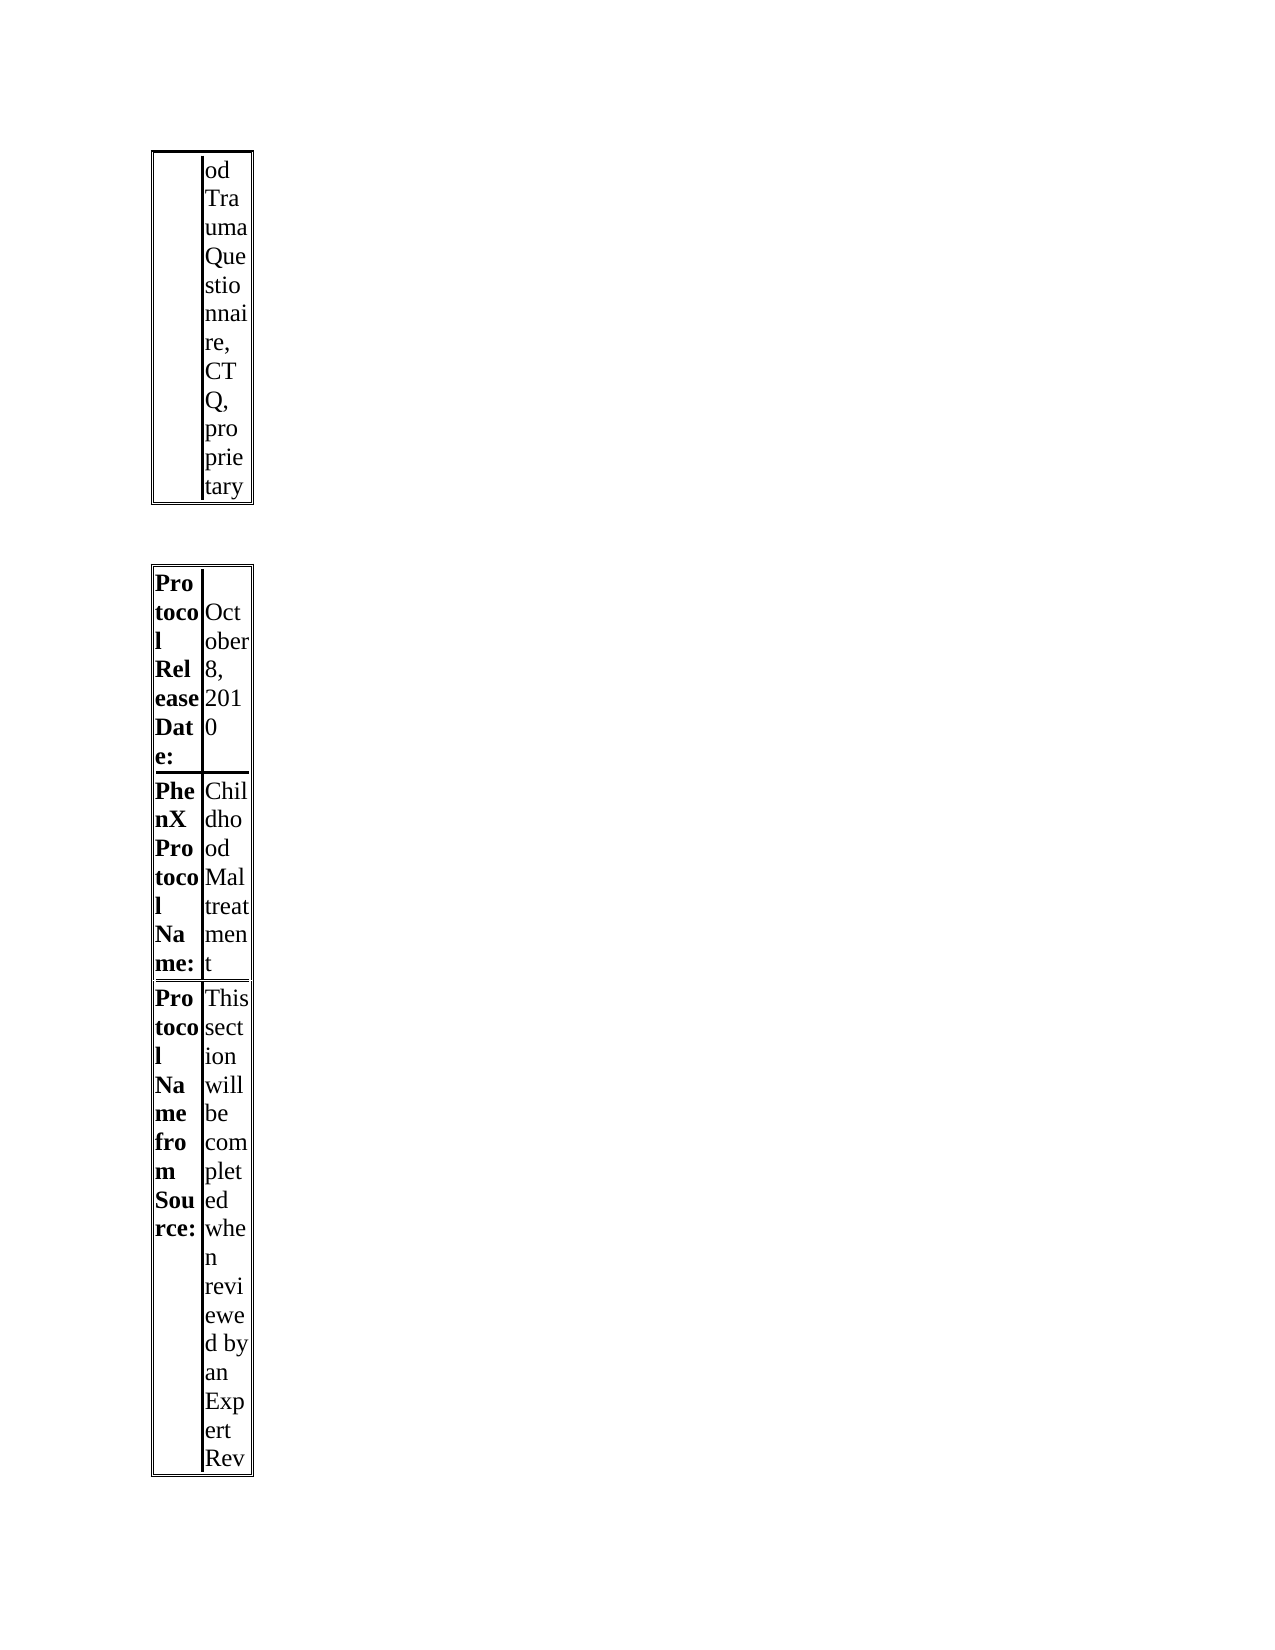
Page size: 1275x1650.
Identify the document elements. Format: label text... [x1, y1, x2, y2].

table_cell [202, 979, 252, 1474]
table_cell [152, 979, 202, 1474]
table_cell PhenX Protocol Name: [154, 771, 201, 979]
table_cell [202, 153, 251, 501]
table_cell Childhood Maltreatment [204, 771, 251, 979]
table_header Protocol Release Date: [154, 567, 202, 771]
table_header October 8, 2010 [202, 567, 251, 771]
table_cell Keywords: [154, 153, 202, 501]
